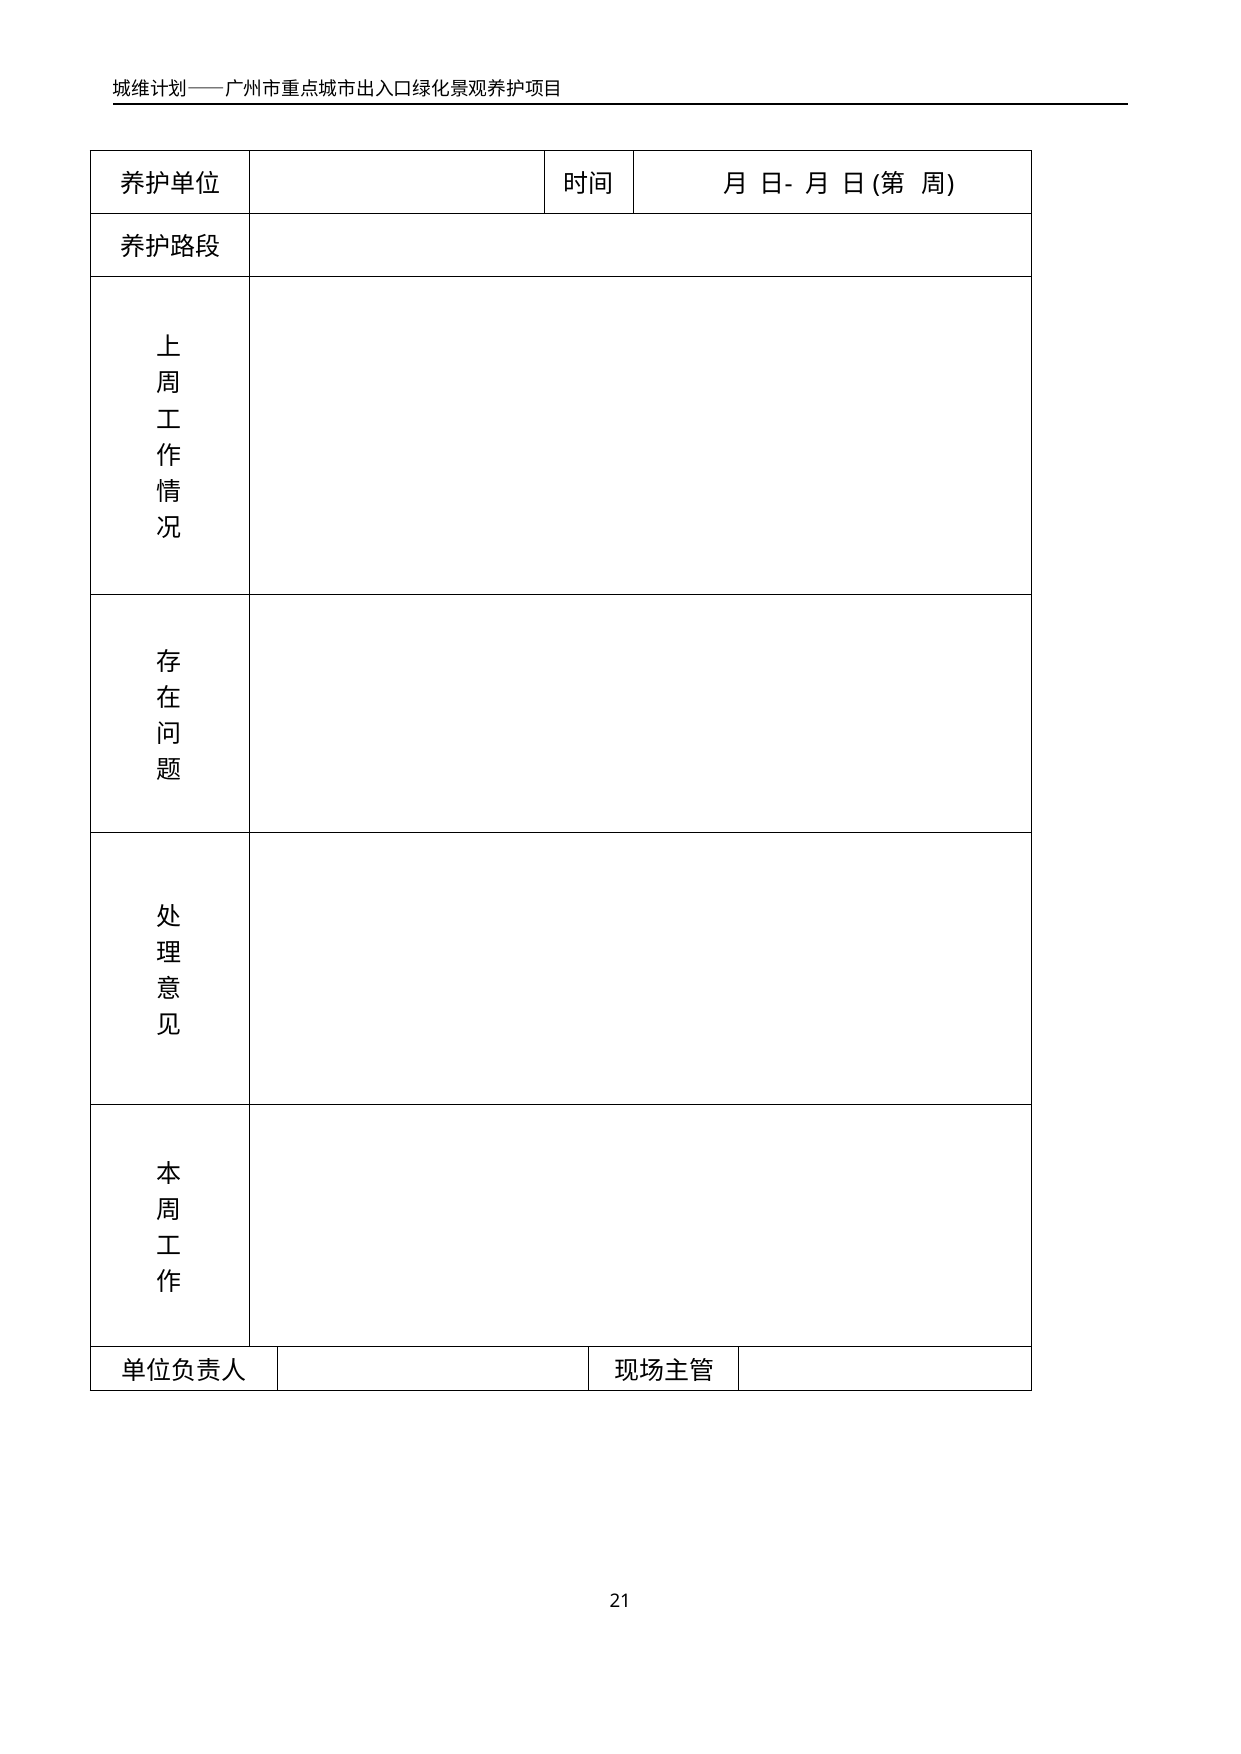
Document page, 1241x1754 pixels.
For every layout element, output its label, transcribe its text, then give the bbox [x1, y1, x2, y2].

table_header 养护单位 [91, 151, 249, 213]
table_cell 上 周 工 作 情 况 [91, 277, 249, 594]
table_cell [250, 833, 1031, 1104]
table_cell 本 周 工 作 [91, 1105, 249, 1346]
table_cell 存 在 问 题 [91, 595, 249, 832]
table_cell 单位负责人 [91, 1347, 277, 1390]
table_cell 养护路段 [91, 214, 249, 276]
table_cell [278, 1347, 588, 1390]
table_cell [250, 277, 1031, 594]
table_cell 处 理 意 见 [91, 833, 249, 1104]
table_cell [250, 214, 1031, 276]
table_cell [250, 1105, 1031, 1346]
table_header 月 日- 月 日 (第 周) [633, 151, 1031, 213]
table_cell 现场主管 [589, 1347, 738, 1390]
table_cell [250, 595, 1031, 832]
table_header [250, 151, 544, 213]
table_cell [739, 1347, 1031, 1390]
table_header 时间 [545, 151, 632, 213]
